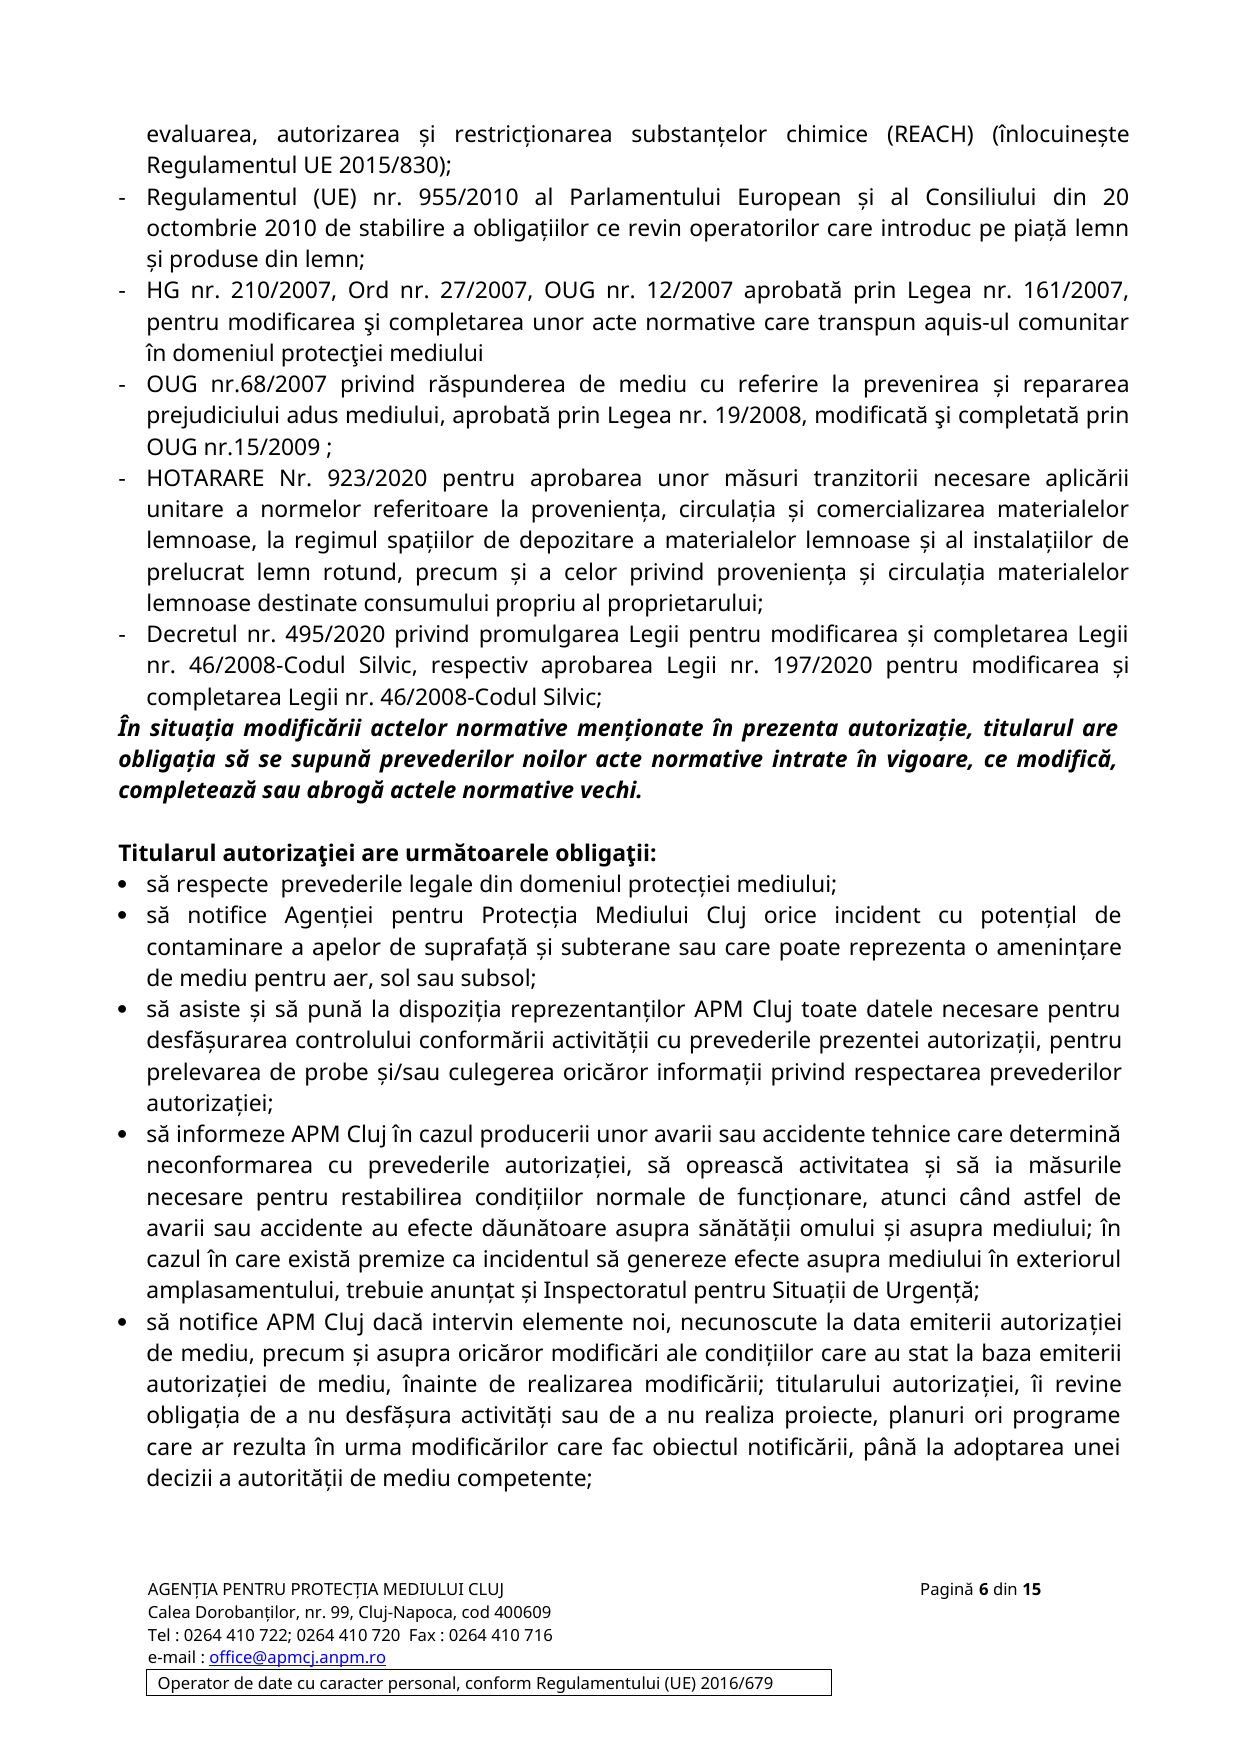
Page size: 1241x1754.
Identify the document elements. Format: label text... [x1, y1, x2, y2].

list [118, 118, 1130, 181]
list să notifice Agenţiei pentru Protecţia Mediului Cluj orice incident cu potenţial de contaminare a apelor de suprafaţă şi subterane sau care poate reprezenta o ameninţare de mediu pentru aer, sol sau subsol; [118, 899, 1122, 993]
list Regulamentul (UE) nr. 955/2010 al Parlamentului European și al Consiliului din 20 octombrie 2010 de stabilire a obligațiilor ce revin operatorilor care introduc pe piață lemn și produse din lemn; [118, 181, 1130, 274]
list să asiste şi să pună la dispoziţia reprezentanţilor APM Cluj toate datele necesare pentru desfăşurarea controlului conformării activităţii cu prevederile prezentei autorizaţii, pentru prelevarea de probe şi/sau culegerea oricăror informaţii privind respectarea prevederilor autorizaţiei; [118, 993, 1122, 1118]
text În situația modificării actelor normative menționate în prezenta autorizație, titularul are obligația să se supună prevederilor noilor acte normative intrate în vigoare, ce modifică, completează sau abrogă actele normative vechi. [118, 712, 1122, 806]
list Decretul nr. 495/2020 privind promulgarea Legii pentru modificarea și completarea Legii nr. 46/2008-Codul Silvic, respectiv aprobarea Legii nr. 197/2020 pentru modificarea și completarea Legii nr. 46/2008-Codul Silvic; [118, 618, 1130, 712]
list să informeze APM Cluj în cazul producerii unor avarii sau accidente tehnice care determină neconformarea cu prevederile autorizaţiei, să oprească activitatea şi să ia măsurile necesare pentru restabilirea condiţiilor normale de funcţionare, atunci când astfel de avarii sau accidente au efecte dăunătoare asupra sănătăţii omului şi asupra mediului; în cazul în care există premize ca incidentul să genereze efecte asupra mediului în exteriorul amplasamentului, trebuie anunţat şi Inspectoratul pentru Situaţii de Urgenţă; [118, 1118, 1122, 1306]
list HOTARARE Nr. 923/2020 pentru aprobarea unor măsuri tranzitorii necesare aplicării unitare a normelor referitoare la proveniența, circulația și comercializarea materialelor lemnoase, la regimul spațiilor de depozitare a materialelor lemnoase și al instalațiilor de prelucrat lemn rotund, precum și a celor privind proveniența și circulația materialelor lemnoase destinate consumului propriu al proprietarului; [118, 462, 1130, 618]
list să respecte prevederile legale din domeniul protecţiei mediului; [118, 868, 1122, 899]
list să notifice APM Cluj dacă intervin elemente noi, necunoscute la data emiterii autorizaţiei de mediu, precum şi asupra oricăror modificări ale condiţiilor care au stat la baza emiterii autorizației de mediu, înainte de realizarea modificării; titularului autorizaţiei, îi revine obligaţia de a nu desfăşura activităţi sau de a nu realiza proiecte, planuri ori programe care ar rezulta în urma modificărilor care fac obiectul notificării, până la adoptarea unei decizii a autorităţii de mediu competente; [118, 1306, 1122, 1493]
list OUG nr.68/2007 privind răspunderea de mediu cu referire la prevenirea şi repararea prejudiciului adus mediului, aprobată prin Legea nr. 19/2008, modificată şi completată prin OUG nr.15/2009 ; [118, 368, 1130, 462]
list HG nr. 210/2007, Ord nr. 27/2007, OUG nr. 12/2007 aprobată prin Legea nr. 161/2007, pentru modificarea şi completarea unor acte normative care transpun aquis-ul comunitar în domeniul protecţiei mediului [118, 274, 1130, 368]
text Titularul autorizaţiei are următoarele obligaţii: [118, 837, 1130, 868]
